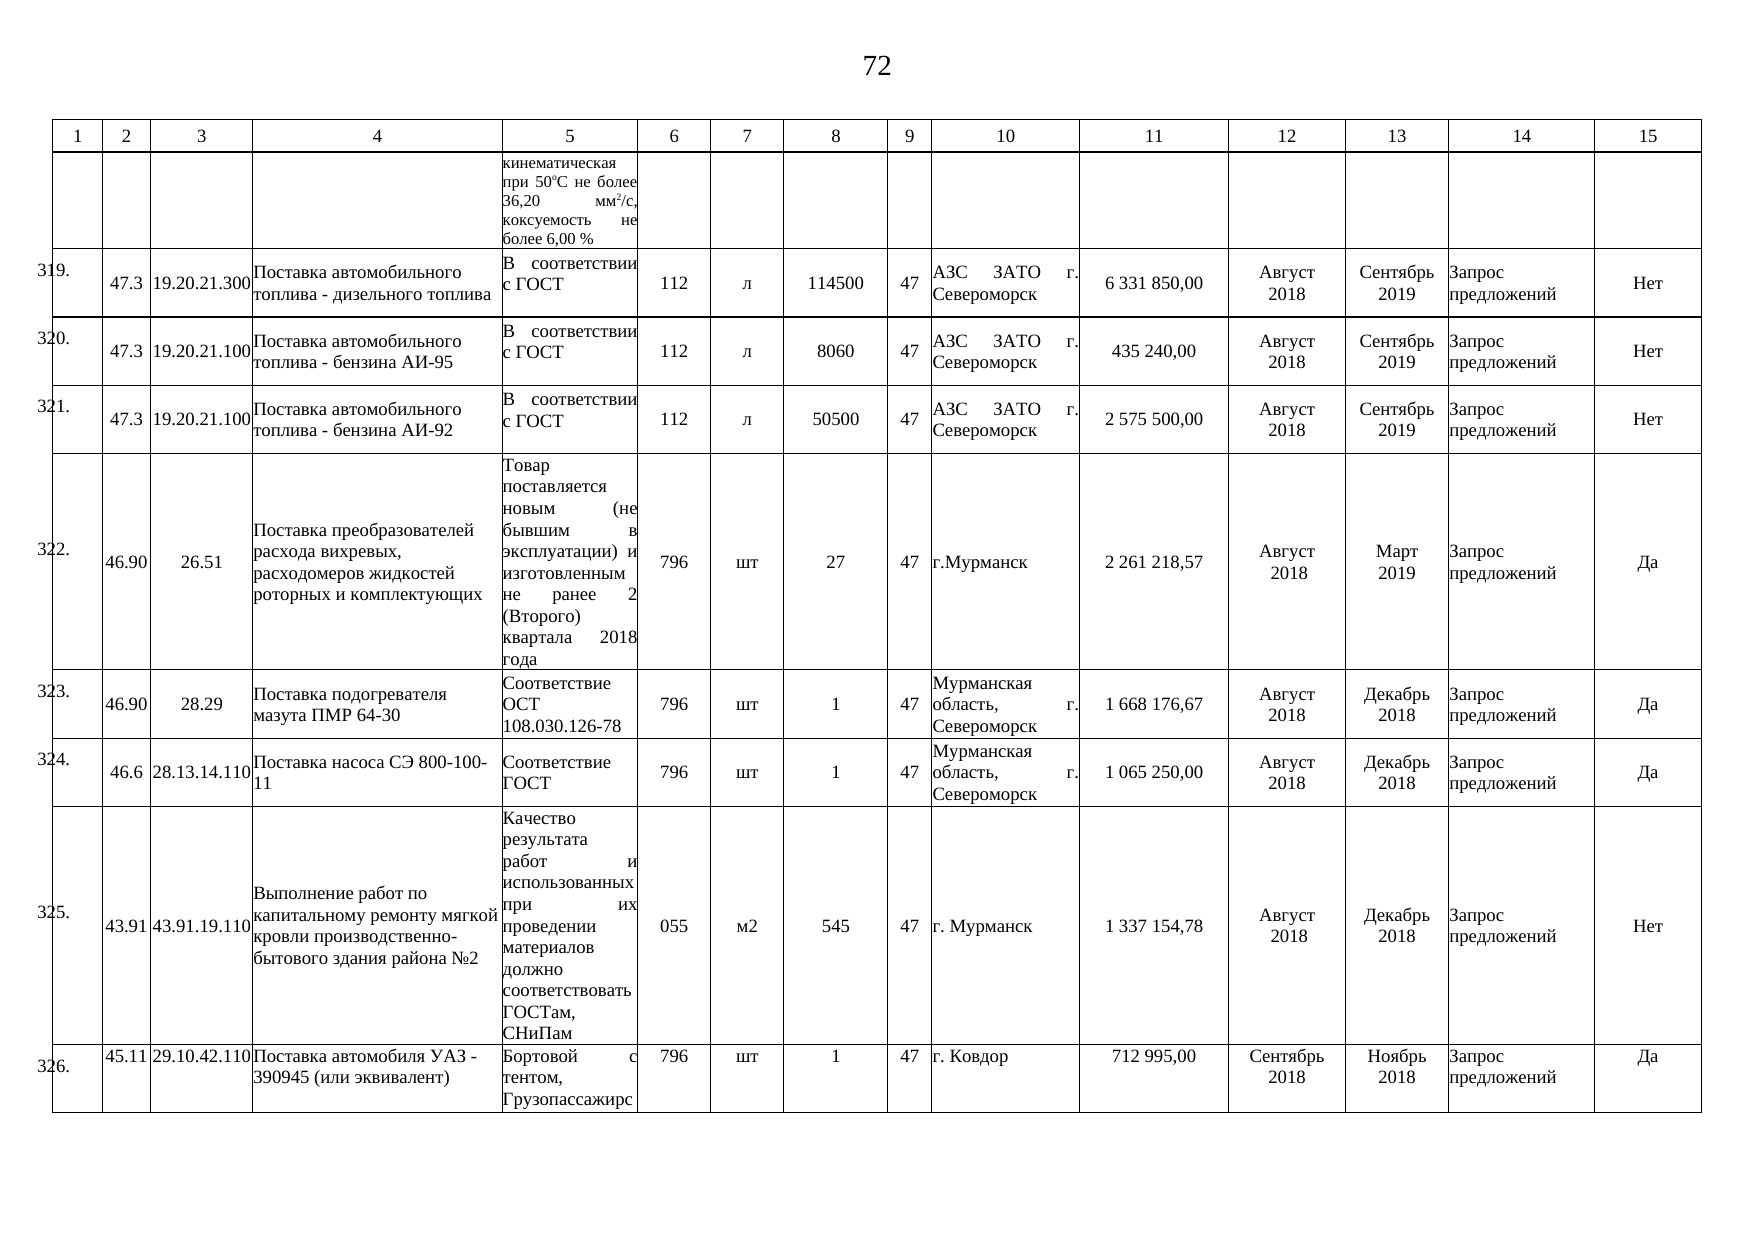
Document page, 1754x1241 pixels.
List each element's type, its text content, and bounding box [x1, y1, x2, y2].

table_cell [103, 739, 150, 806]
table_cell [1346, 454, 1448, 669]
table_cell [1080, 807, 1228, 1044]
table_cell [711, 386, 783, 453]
table_header 5 [503, 120, 637, 151]
table_header 3 [151, 120, 252, 151]
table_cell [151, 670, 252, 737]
table_header 11 [1080, 120, 1228, 151]
table_header 8 [784, 120, 887, 151]
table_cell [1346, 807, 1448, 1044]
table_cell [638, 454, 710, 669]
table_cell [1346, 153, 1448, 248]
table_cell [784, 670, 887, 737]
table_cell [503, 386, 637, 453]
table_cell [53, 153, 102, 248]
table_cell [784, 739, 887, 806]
table_header 6 [638, 120, 710, 151]
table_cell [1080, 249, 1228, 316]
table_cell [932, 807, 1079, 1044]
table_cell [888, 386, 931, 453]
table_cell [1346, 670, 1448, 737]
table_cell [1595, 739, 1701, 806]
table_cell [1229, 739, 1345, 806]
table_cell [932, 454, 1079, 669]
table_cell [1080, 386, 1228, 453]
table_header 1 [53, 120, 102, 151]
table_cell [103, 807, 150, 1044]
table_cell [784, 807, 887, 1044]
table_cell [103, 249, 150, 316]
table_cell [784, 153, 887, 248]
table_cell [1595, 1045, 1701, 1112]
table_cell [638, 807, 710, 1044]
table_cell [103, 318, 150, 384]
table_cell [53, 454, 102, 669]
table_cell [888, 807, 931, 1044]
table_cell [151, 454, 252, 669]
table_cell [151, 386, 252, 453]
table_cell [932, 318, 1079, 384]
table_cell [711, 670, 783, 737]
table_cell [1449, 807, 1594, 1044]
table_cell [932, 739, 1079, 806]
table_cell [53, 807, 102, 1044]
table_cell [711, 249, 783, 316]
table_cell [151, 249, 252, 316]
table_header 2 [103, 120, 150, 151]
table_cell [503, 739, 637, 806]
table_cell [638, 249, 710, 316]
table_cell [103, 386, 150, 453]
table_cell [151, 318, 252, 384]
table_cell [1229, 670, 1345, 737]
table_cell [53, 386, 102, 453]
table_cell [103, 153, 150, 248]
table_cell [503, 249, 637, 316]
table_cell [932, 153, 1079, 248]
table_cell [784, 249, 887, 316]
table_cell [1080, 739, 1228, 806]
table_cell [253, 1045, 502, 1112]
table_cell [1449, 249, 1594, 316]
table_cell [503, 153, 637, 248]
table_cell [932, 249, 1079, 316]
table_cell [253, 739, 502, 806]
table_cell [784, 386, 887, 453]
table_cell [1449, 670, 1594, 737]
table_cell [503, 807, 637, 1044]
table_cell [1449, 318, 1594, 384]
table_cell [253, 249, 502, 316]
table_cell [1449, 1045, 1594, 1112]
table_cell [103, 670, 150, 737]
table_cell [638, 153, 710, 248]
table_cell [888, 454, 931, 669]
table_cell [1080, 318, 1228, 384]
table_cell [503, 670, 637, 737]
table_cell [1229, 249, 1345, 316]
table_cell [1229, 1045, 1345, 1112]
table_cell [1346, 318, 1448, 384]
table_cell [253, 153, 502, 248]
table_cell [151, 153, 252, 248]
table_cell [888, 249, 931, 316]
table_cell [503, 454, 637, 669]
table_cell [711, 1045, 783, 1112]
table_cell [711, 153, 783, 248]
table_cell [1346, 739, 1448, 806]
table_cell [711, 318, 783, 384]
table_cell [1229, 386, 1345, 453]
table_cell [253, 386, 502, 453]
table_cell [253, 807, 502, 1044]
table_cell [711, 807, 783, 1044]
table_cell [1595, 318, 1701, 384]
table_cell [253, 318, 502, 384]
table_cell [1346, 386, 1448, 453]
table_header 15 [1595, 120, 1701, 151]
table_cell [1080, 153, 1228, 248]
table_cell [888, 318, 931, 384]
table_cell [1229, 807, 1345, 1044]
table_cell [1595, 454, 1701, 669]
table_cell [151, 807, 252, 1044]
table_header 10 [932, 120, 1079, 151]
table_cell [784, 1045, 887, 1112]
table_header 13 [1346, 120, 1448, 151]
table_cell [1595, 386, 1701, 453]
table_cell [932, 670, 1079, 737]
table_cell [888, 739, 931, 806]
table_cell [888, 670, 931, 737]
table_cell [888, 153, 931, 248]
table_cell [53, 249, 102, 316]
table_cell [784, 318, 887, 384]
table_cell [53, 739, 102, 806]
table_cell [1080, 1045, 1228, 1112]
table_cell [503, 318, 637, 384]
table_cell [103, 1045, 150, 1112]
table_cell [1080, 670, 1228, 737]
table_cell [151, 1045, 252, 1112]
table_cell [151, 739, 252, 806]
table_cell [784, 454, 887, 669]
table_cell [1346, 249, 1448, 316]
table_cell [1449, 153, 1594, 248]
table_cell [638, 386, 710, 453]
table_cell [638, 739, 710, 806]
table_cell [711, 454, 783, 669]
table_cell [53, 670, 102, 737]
table_header 12 [1229, 120, 1345, 151]
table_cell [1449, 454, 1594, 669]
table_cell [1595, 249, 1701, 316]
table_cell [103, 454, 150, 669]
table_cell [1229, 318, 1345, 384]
table_header 7 [711, 120, 783, 151]
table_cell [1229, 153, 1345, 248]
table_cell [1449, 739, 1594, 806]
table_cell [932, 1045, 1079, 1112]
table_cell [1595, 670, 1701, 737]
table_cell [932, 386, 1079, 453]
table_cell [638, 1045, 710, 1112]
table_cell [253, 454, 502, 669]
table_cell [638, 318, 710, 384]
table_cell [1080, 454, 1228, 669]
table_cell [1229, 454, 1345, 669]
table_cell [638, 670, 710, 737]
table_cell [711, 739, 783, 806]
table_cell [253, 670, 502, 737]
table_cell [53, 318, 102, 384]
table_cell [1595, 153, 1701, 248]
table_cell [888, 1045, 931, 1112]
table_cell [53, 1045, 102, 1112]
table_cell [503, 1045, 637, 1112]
table_header 14 [1449, 120, 1594, 151]
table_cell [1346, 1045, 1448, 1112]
table_header 9 [888, 120, 931, 151]
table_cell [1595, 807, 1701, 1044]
table_header 4 [253, 120, 502, 151]
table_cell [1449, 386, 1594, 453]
